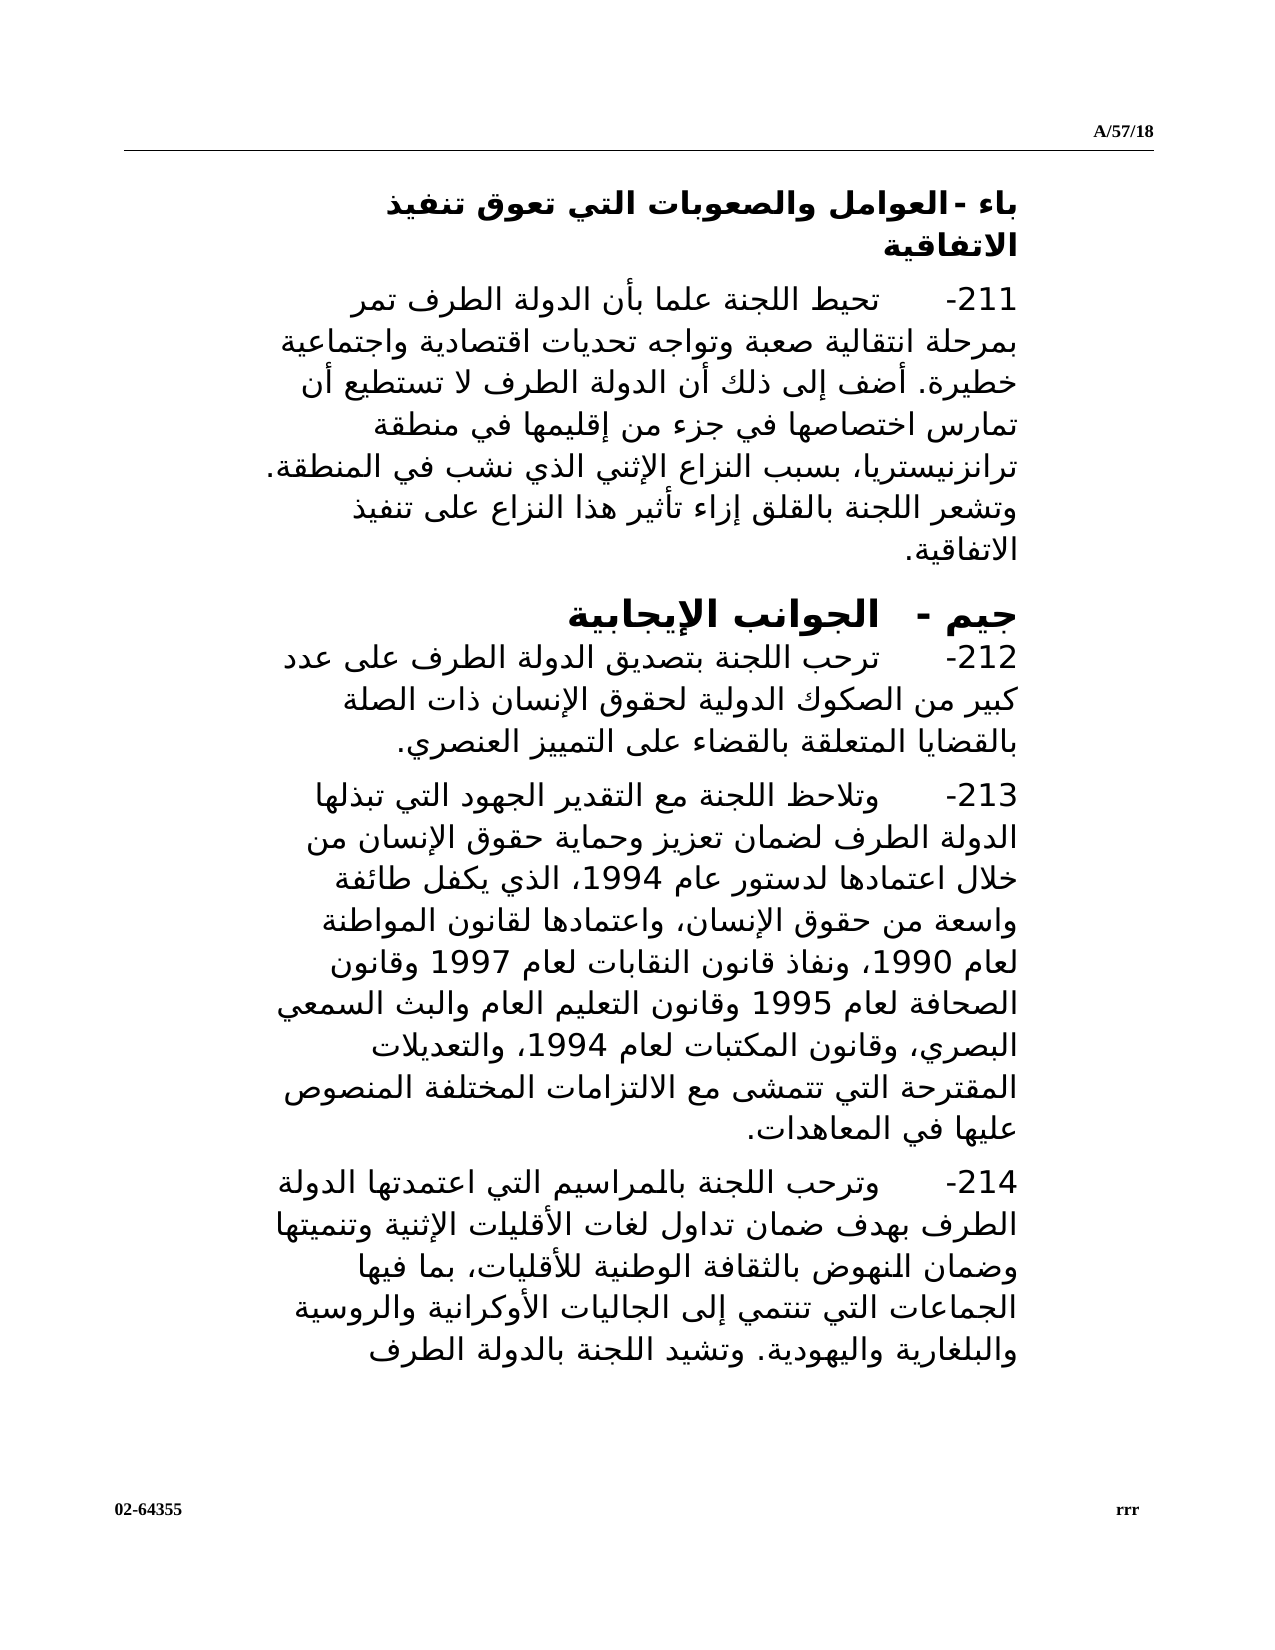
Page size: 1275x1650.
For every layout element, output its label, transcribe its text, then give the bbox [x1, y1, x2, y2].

text جيم - الجوانب الإيجابية [256, 594, 1151, 636]
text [256, 1161, 1018, 1369]
text 211- تحيط اللجنة علما بأن الدولة الطرف تمر بمرحلة انتقالية صعبة وتواجه تحديات اقتصادية واجتماعية خطيرة. أضف إلى ذلك أن الدولة الطرف لا تستطيع أن تمارس اختصاصها في جزء من إقليمها في منطقة ترانزنيستريا، بسبب النزاع الإثني الذي نشب في المنطقة. وتشعر اللجنة بالقلق إزاء تأثير هذا النزاع على تنفيذ الاتفاقية. [256, 277, 1018, 569]
text 213- وتلاحظ اللجنة مع التقدير الجهود التي تبذلها الدولة الطرف لضمان تعزيز وحماية حقوق الإنسان من خلال اعتمادها لدستور عام 1994، الذي يكفل طائفة واسعة من حقوق الإنسان، واعتمادها لقانون المواطنة لعام 1990، ونفاذ قانون النقابات لعام 1997 وقانون الصحافة لعام 1995 وقانون التعليم العام والبث السمعي البصري، وقانون المكتبات لعام 1994، والتعديلات المقترحة التي تتمشى مع الالتزامات المختلفة المنصوص عليها في المعاهدات. [256, 773, 1018, 1148]
text باء - العوامل والصعوبات التي تعوق تنفيذ الاتفاقية [256, 181, 1018, 265]
text 212- ترحب اللجنة بتصديق الدولة الطرف على عدد كبير من الصكوك الدولية لحقوق الإنسان ذات الصلة بالقضايا المتعلقة بالقضاء على التمييز العنصري. [256, 636, 1018, 761]
